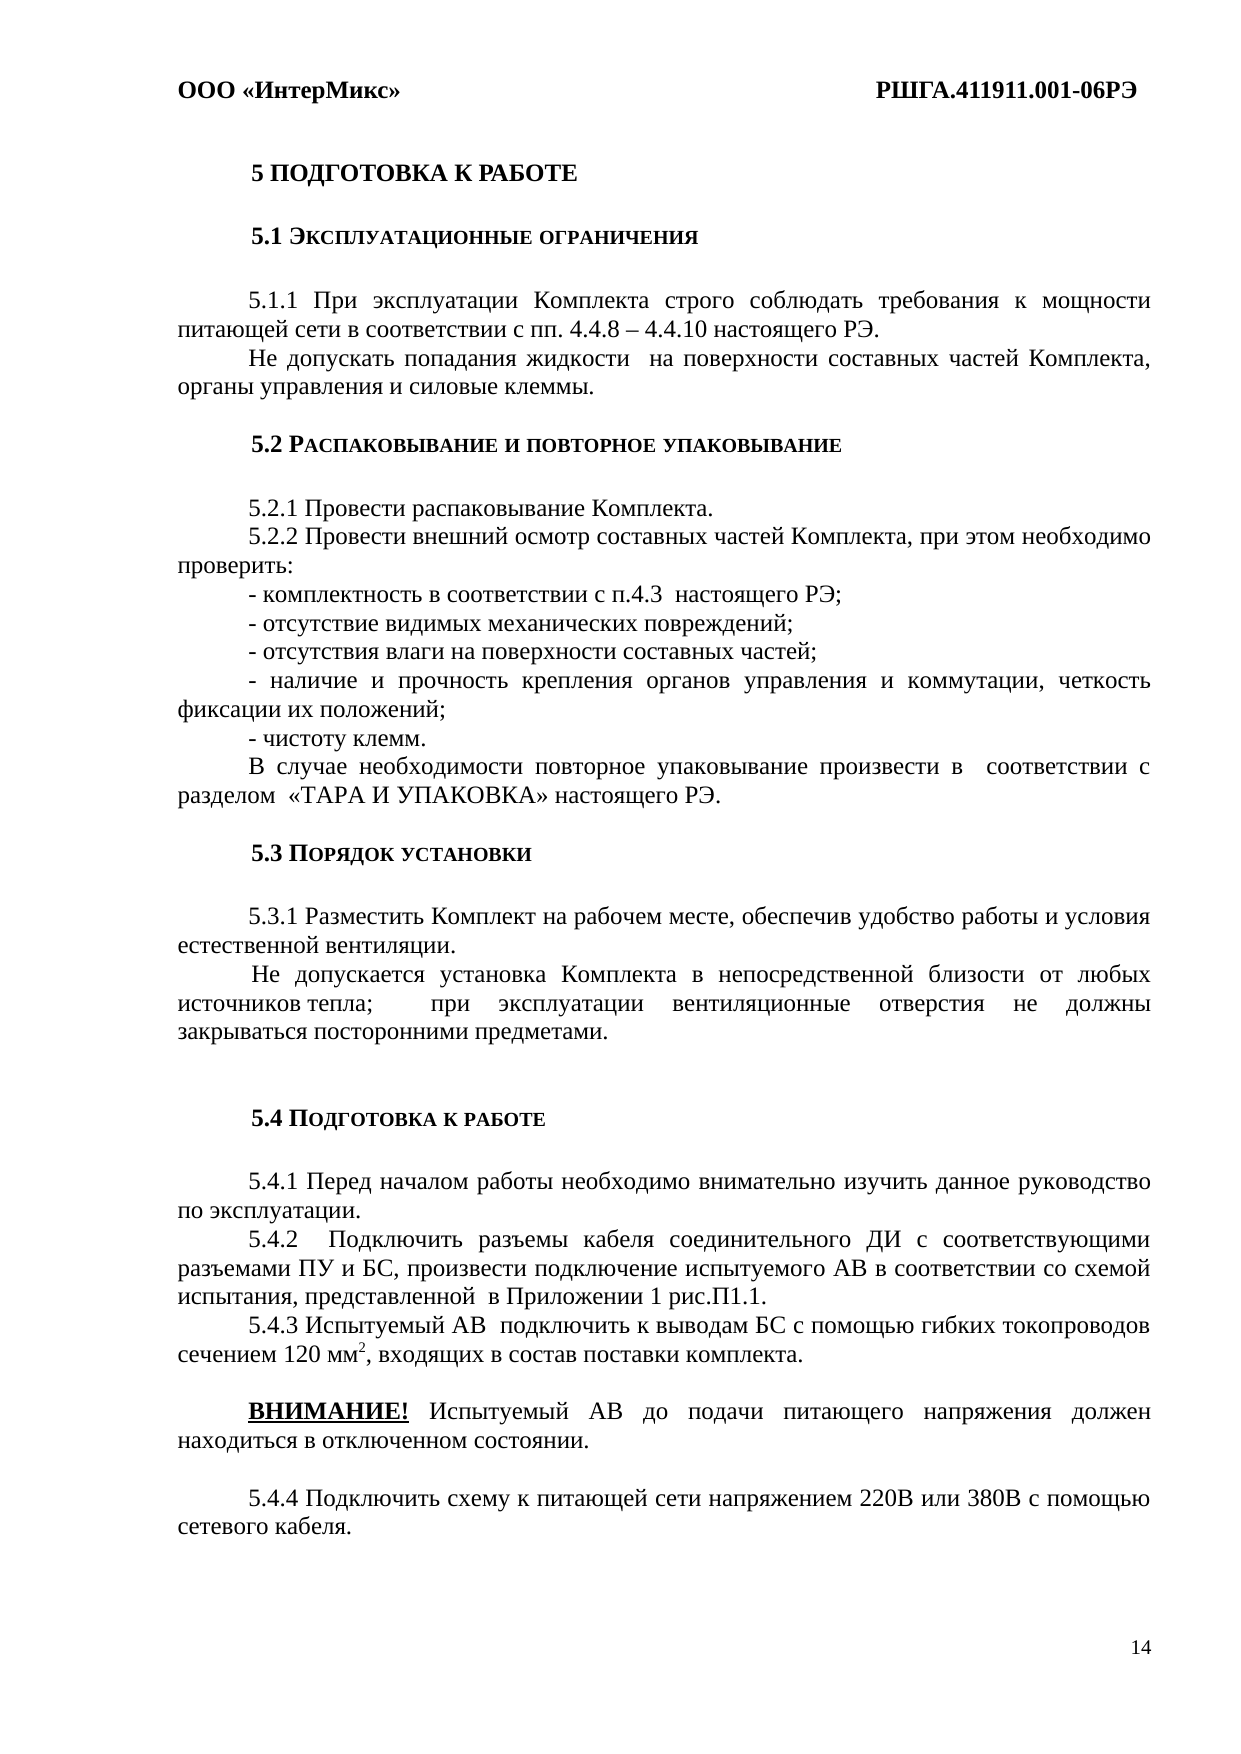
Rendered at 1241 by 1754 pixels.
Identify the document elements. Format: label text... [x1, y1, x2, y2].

text 5.2.1 Провести распаковывание Комплекта. [177, 493, 1152, 521]
text ВНИМАНИЕ! Испытуемый АВ до подачи питающего напряжения должен находиться в отключенном состоянии. [177, 1396, 1152, 1454]
subtitle 5 ПОДГОТОВКА К РАБОТЕ [177, 158, 1152, 186]
text - наличие и прочность крепления органов управления и коммутации, четкость фиксации их положений; [177, 665, 1152, 723]
text Не допускается установка Комплекта в непосредственной близости от любых источников тепла; при эксплуатации вентиляционные отверстия не должны закрываться посторонними предметами. [177, 959, 1152, 1045]
text 5.4.2 Подключить разъемы кабеля соединительного ДИ с соответствующими разъемами ПУ и БС, произвести подключение испытуемого АВ в соответствии со схемой испытания, представленной в Приложении 1 рис.П1.1. [177, 1224, 1152, 1310]
subtitle 5.3 Порядок установки [177, 838, 1152, 866]
text - комплектность в соответствии с п.4.3 настоящего РЭ; [177, 579, 1152, 608]
text 5.4.4 Подключить схему к питающей сети напряжением 220В или 380В с помощью сетевого кабеля. [177, 1483, 1152, 1540]
text 5.3.1 Разместить Комплект на рабочем месте, обеспечив удобство работы и условия естественной вентиляции. [177, 901, 1152, 959]
subtitle 5.1 Эксплуатационные ограничения [177, 221, 1152, 250]
text 5.2.2 Провести внешний осмотр составных частей Комплекта, при этом необходимо проверить: [177, 521, 1152, 579]
text Не допускать попадания жидкости на поверхности составных частей Комплекта, органы управления и силовые клеммы. [177, 343, 1152, 400]
subtitle 5.4 Подготовка к работе [177, 1103, 1152, 1131]
text 5.1.1 При эксплуатации Комплекта строго соблюдать требования к мощности питающей сети в соответствии с пп. 4.4.8 – 4.4.10 настоящего РЭ. [177, 285, 1152, 343]
text - отсутствие видимых механических повреждений; [177, 608, 1152, 636]
text 5.4.1 Перед началом работы необходимо внимательно изучить данное руководство по эксплуатации. [177, 1166, 1152, 1224]
text - чистоту клемм. [177, 723, 1152, 751]
text В случае необходимости повторное упаковывание произвести в соответствии с разделом «ТАРА И УПАКОВКА» настоящего РЭ. [177, 751, 1152, 809]
subtitle 5.2 Распаковывание и повторное упаковывание [177, 429, 1152, 458]
text 5.4.3 Испытуемый АВ подключить к выводам БС с помощью гибких токопроводов сечением 120 мм2, входящих в состав поставки комплекта. [177, 1310, 1152, 1368]
text - отсутствия влаги на поверхности составных частей; [177, 636, 1152, 665]
